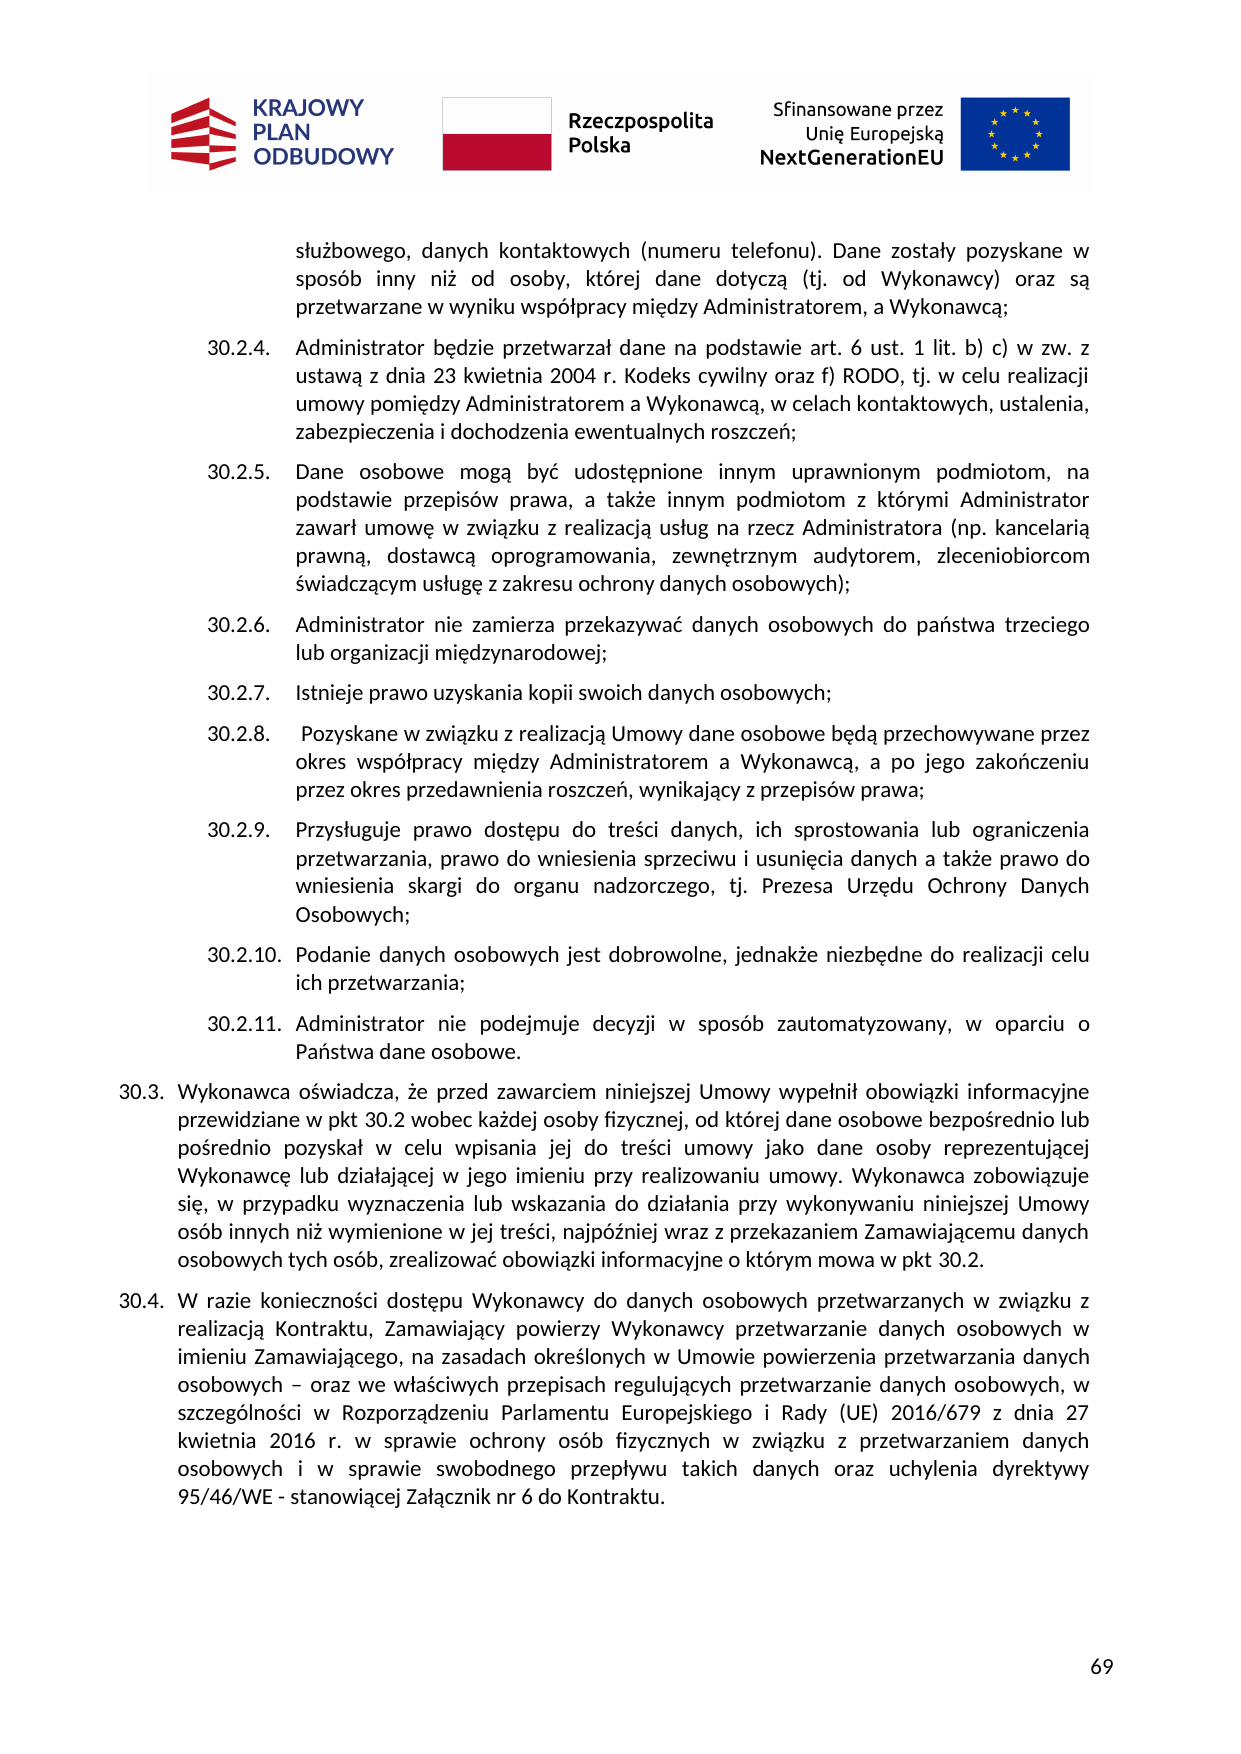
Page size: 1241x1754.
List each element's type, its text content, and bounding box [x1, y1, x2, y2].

list W razie konieczności dostępu Wykonawcy do danych osobowych przetwarzanych w związku z realizacją Kontraktu, Zamawiający powierzy Wykonawcy przetwarzanie danych osobowych w imieniu Zamawiającego, na zasadach określonych w Umowie powierzenia przetwarzania danych osobowych – oraz we właściwych przepisach regulujących przetwarzanie danych osobowych, w szczególności w Rozporządzeniu Parlamentu Europejskiego i Rady (UE) 2016/679 z dnia 27 kwietnia 2016 r. w sprawie ochrony osób fizycznych w związku z przetwarzaniem danych osobowych i w sprawie swobodnego przepływu takich danych oraz uchylenia dyrektywy 95/46/WE - stanowiącej Załącznik nr 6 do Kontraktu. [118, 1286, 1091, 1510]
list Przysługuje prawo dostępu do treści danych, ich sprostowania lub ograniczenia przetwarzania, prawo do wniesienia sprzeciwu i usunięcia danych a także prawo do wniesienia skargi do organu nadzorczego, tj. Prezesa Urzędu Ochrony Danych Osobowych; [207, 816, 1091, 928]
list Administrator nie podejmuje decyzji w sposób zautomatyzowany, w oparciu o Państwa dane osobowe. [207, 1009, 1091, 1065]
list Administrator będzie przetwarzał dane na podstawie art. 6 ust. 1 lit. b) c) w zw. z ustawą z dnia 23 kwietnia 2004 r. Kodeks cywilny oraz f) RODO, tj. w celu realizacji umowy pomiędzy Administratorem a Wykonawcą, w celach kontaktowych, ustalenia, zabezpieczenia i dochodzenia ewentualnych roszczeń; [207, 333, 1091, 445]
list Istnieje prawo uzyskania kopii swoich danych osobowych; [207, 678, 1091, 707]
list Podanie danych osobowych jest dobrowolne, jednakże niezbędne do realizacji celu ich przetwarzania; [207, 940, 1091, 996]
list Dane osobowe mogą być udostępnione innym uprawnionym podmiotom, na podstawie przepisów prawa, a także innym podmiotom z którymi Administrator zawarł umowę w związku z realizacją usług na rzecz Administratora (np. kancelarią prawną, dostawcą oprogramowania, zewnętrznym audytorem, zleceniobiorcom świadczącym usługę z zakresu ochrony danych osobowych); [207, 457, 1091, 597]
picture [147, 73, 1094, 195]
list Wykonawca oświadcza, że przed zawarciem niniejszej Umowy wypełnił obowiązki informacyjne przewidziane w pkt 30.2 wobec każdej osoby fizycznej, od której dane osobowe bezpośrednio lub pośrednio pozyskał w celu wpisania jej do treści umowy jako dane osoby reprezentującej Wykonawcę lub działającej w jego imieniu przy realizowaniu umowy. Wykonawca zobowiązuje się, w przypadku wyznaczenia lub wskazania do działania przy wykonywaniu niniejszej Umowy osób innych niż wymienione w jej treści, najpóźniej wraz z przekazaniem Zamawiającemu danych osobowych tych osób, zrealizować obowiązki informacyjne o którym mowa w pkt 30.2. [118, 1077, 1091, 1273]
list Administrator nie zamierza przekazywać danych osobowych do państwa trzeciego lub organizacji międzynarodowej; [207, 610, 1091, 666]
list Pozyskane w związku z realizacją Umowy dane osobowe będą przechowywane przez okres współpracy między Administratorem a Wykonawcą, a po jego zakończeniu przez okres przedawnienia roszczeń, wynikający z przepisów prawa; [207, 719, 1091, 803]
